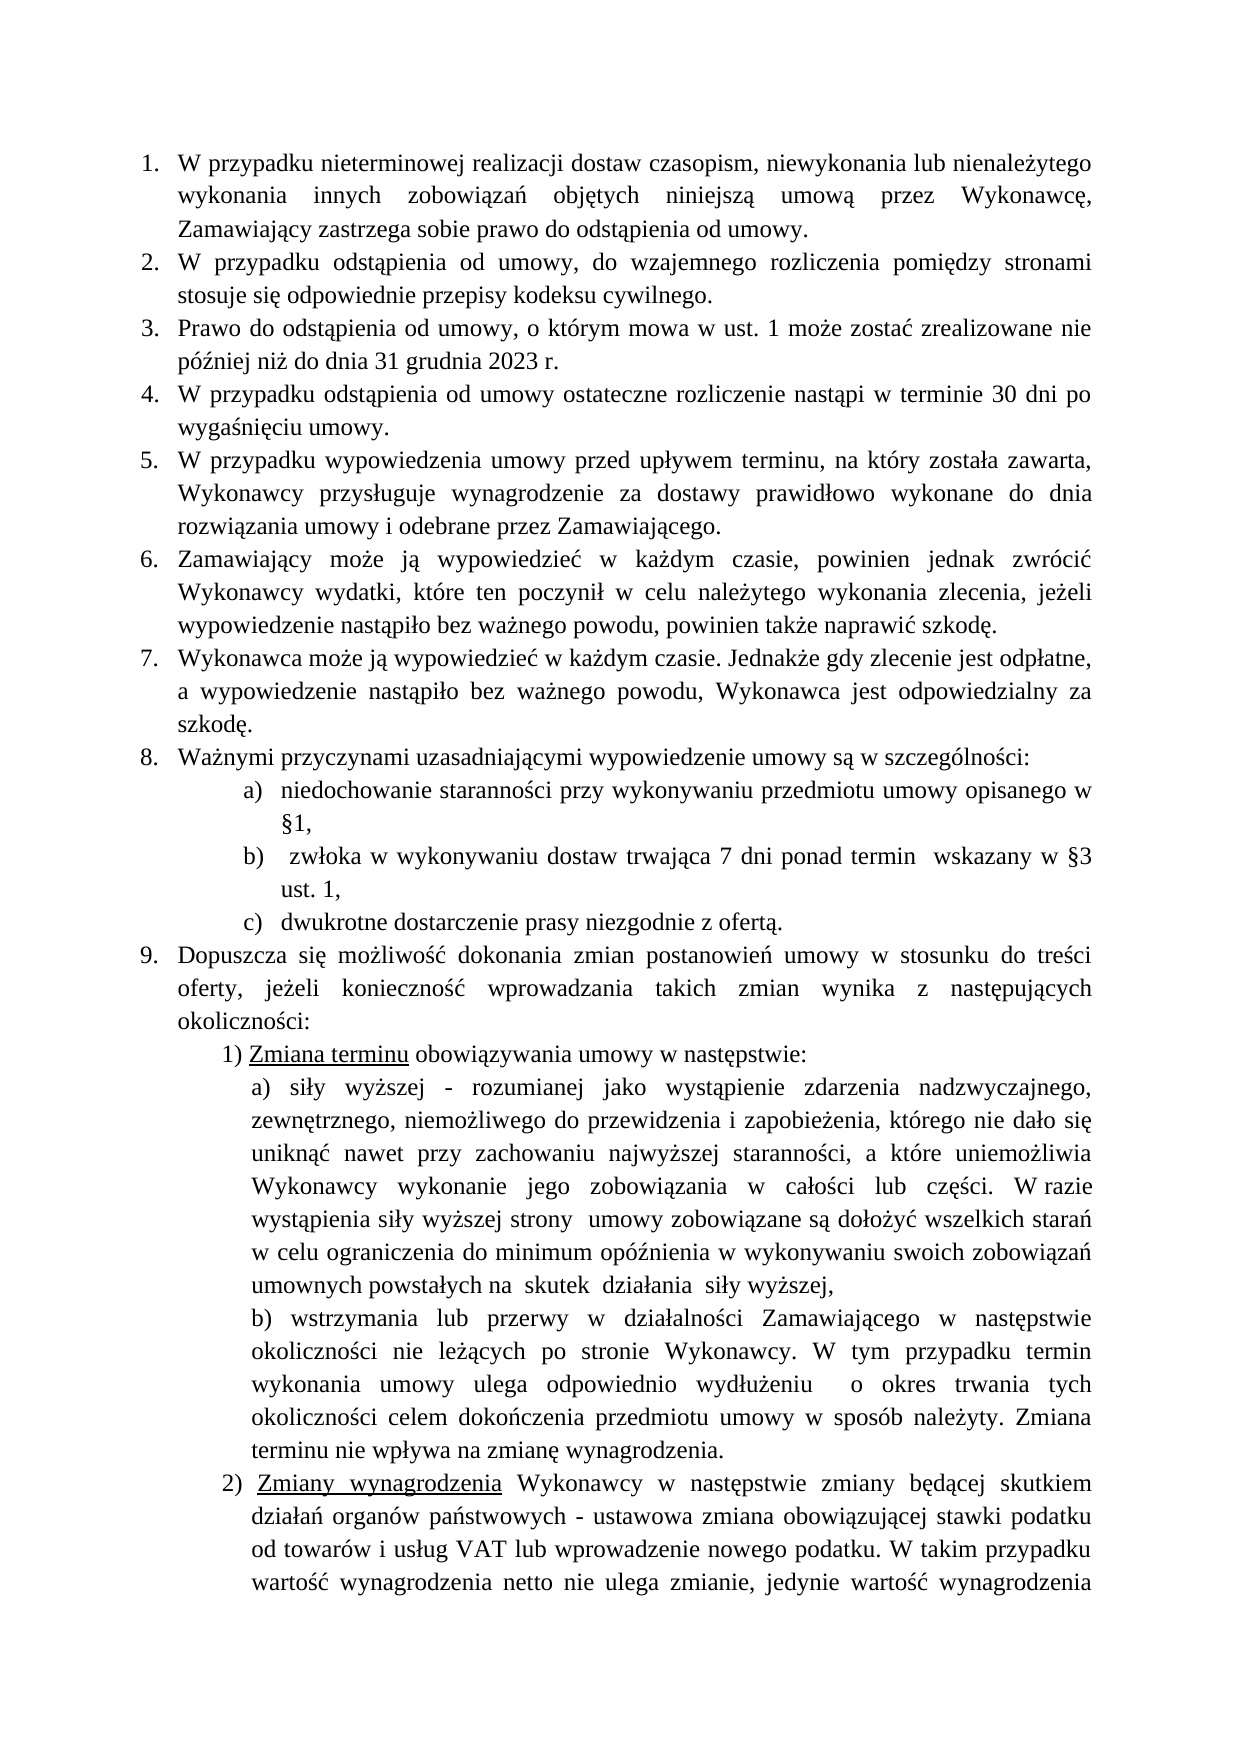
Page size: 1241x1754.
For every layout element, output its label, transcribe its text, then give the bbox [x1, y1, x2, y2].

text b) wstrzymania lub przerwy w działalności Zamawiającego w następstwie okoliczności nie leżących po stronie Wykonawcy. W tym przypadku termin wykonania umowy ulega odpowiednio wydłużeniu o okres trwania tych okoliczności celem dokończenia przedmiotu umowy w sposób należyty. Zmiana terminu nie wpływa na zmianę wynagrodzenia. [251, 1303, 1093, 1464]
list Ważnymi przyczynami uzasadniającymi wypowiedzenie umowy są w szczególności: [140, 742, 1093, 771]
list Dopuszcza się możliwość dokonania zmian postanowień umowy w stosunku do treści oferty, jeżeli konieczność wprowadzania takich zmian wynika z następujących okoliczności: [140, 940, 1093, 1035]
list W przypadku odstąpienia od umowy ostateczne rozliczenie nastąpi w terminie 30 dni po wygaśnięciu umowy. [141, 379, 1093, 441]
list W przypadku nieterminowej realizacji dostaw czasopism, niewykonania lub nienależytego wykonania innych zobowiązań objętych niniejszą umową przez Wykonawcę, Zamawiający zastrzega sobie prawo do odstąpienia od umowy. [141, 148, 1093, 242]
list Zamawiający może ją wypowiedzieć w każdym czasie, powinien jednak zwrócić Wykonawcy wydatki, które ten poczynił w celu należytego wykonania zlecenia, jeżeli wypowiedzenie nastąpiło bez ważnego powodu, powinien także naprawić szkodę. [140, 544, 1093, 639]
list Prawo do odstąpienia od umowy, o którym mowa w ust. 1 może zostać zrealizowane nie później niż do dnia 31 grudnia 2023 r. [141, 313, 1093, 374]
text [222, 1468, 1093, 1596]
list W przypadku wypowiedzenia umowy przed upływem terminu, na który została zawarta, Wykonawcy przysługuje wynagrodzenie za dostawy prawidłowo wykonane do dnia rozwiązania umowy i odebrane przez Zamawiającego. [140, 445, 1093, 539]
text 1) Zmiana terminu obowiązywania umowy w następstwie: [221, 1039, 1093, 1068]
list dwukrotne dostarczenie prasy niezgodnie z ofertą. [243, 907, 1093, 936]
list niedochowanie staranności przy wykonywaniu przedmiotu umowy opisanego w §1, [243, 775, 1093, 837]
list zwłoka w wykonywaniu dostaw trwająca 7 dni ponad termin wskazany w §3 ust. 1, [243, 841, 1093, 903]
text a) siły wyższej - rozumianej jako wystąpienie zdarzenia nadzwyczajnego, zewnętrznego, niemożliwego do przewidzenia i zapobieżenia, którego nie dało się uniknąć nawet przy zachowaniu najwyższej staranności, a które uniemożliwia Wykonawcy wykonanie jego zobowiązania w całości lub części. W razie wystąpienia siły wyższej strony umowy zobowiązane są dołożyć wszelkich starań w celu ograniczenia do minimum opóźnienia w wykonywaniu swoich zobowiązań umownych powstałych na skutek działania siły wyższej, [251, 1072, 1093, 1299]
list W przypadku odstąpienia od umowy, do wzajemnego rozliczenia pomiędzy stronami stosuje się odpowiednie przepisy kodeksu cywilnego. [141, 247, 1093, 308]
list Wykonawca może ją wypowiedzieć w każdym czasie. Jednakże gdy zlecenie jest odpłatne, a wypowiedzenie nastąpiło bez ważnego powodu, Wykonawca jest odpowiedzialny za szkodę. [140, 643, 1093, 738]
